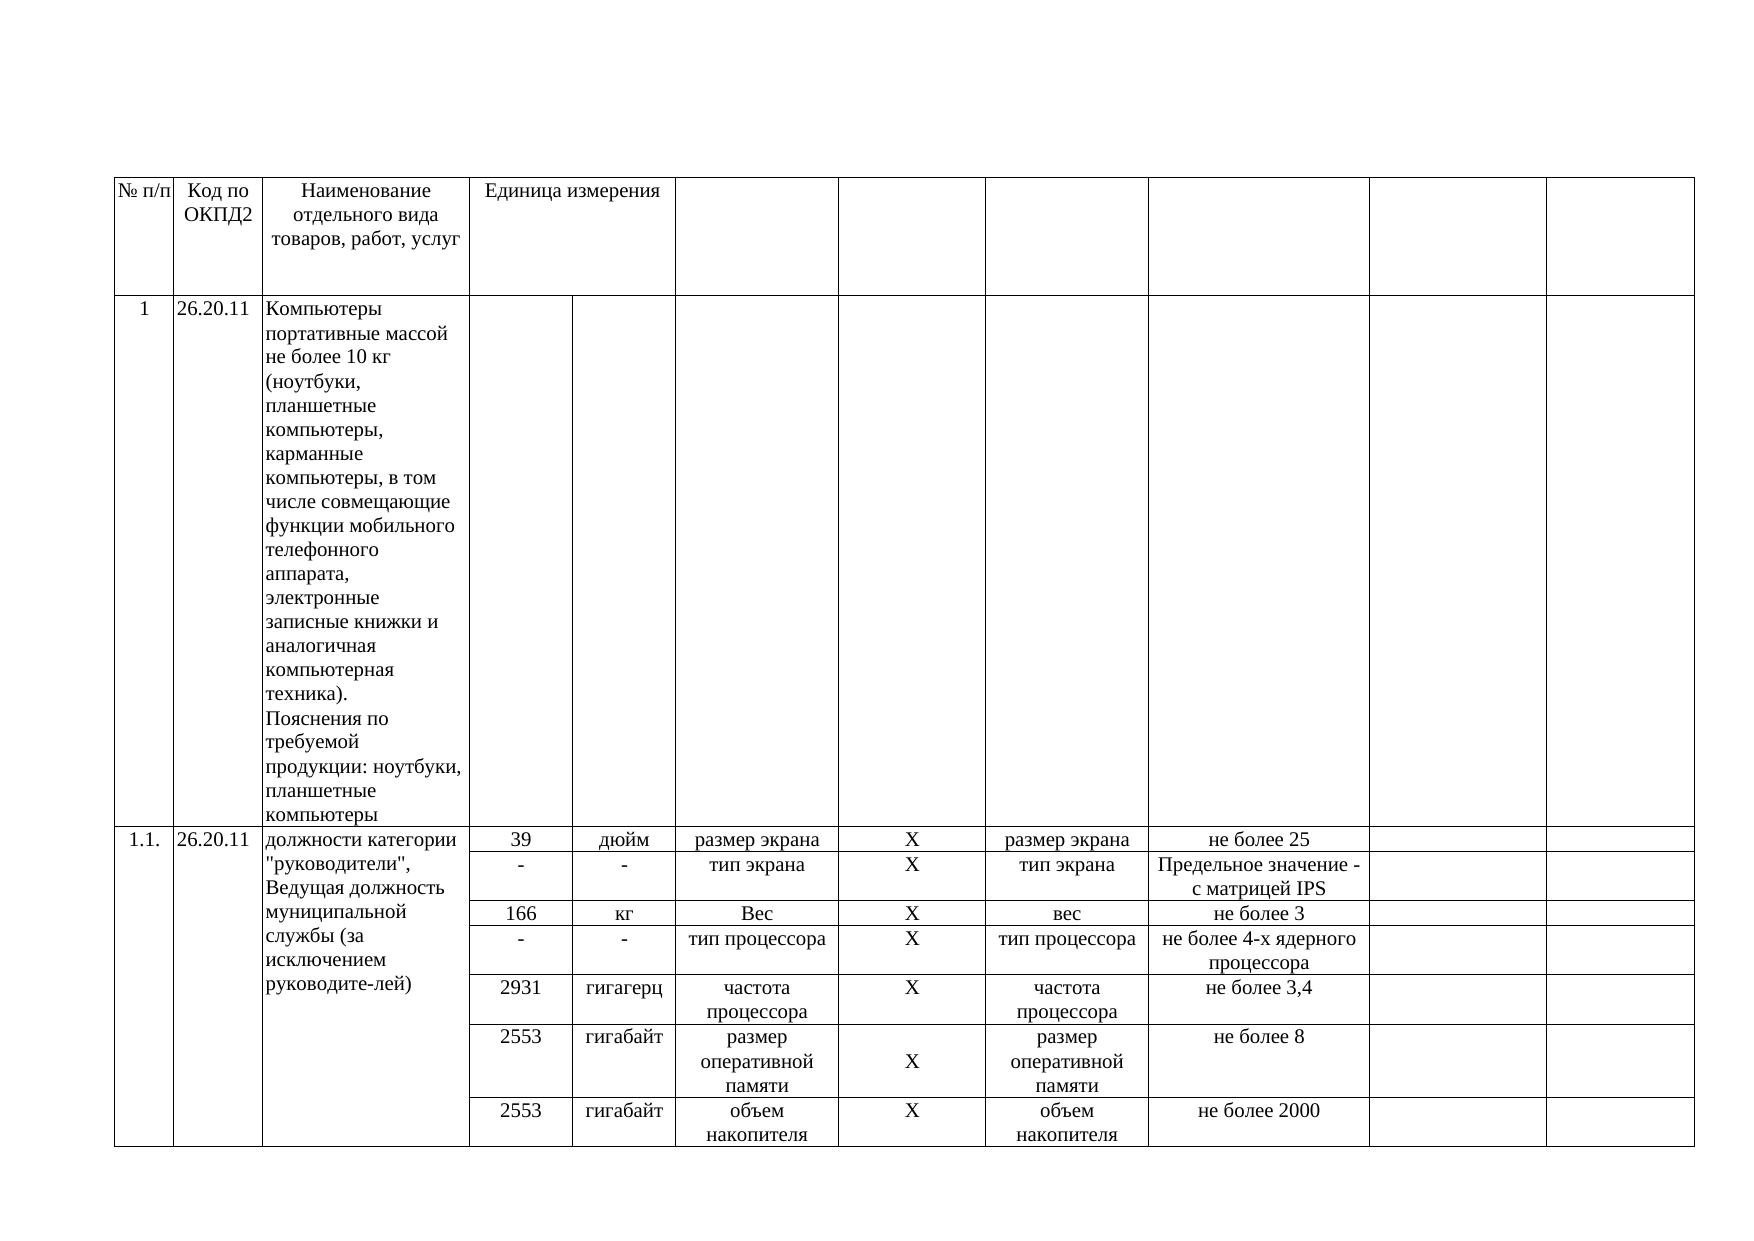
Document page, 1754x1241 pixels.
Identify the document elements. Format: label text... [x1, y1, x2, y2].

table_cell [676, 178, 838, 295]
table_cell - [573, 852, 675, 900]
table_cell [986, 296, 1148, 826]
table_cell - [470, 852, 572, 900]
table_cell частота процессора [986, 975, 1148, 1023]
table_cell Х [839, 901, 985, 925]
table_cell не более 4-х ядерного процессора [1149, 926, 1369, 974]
table_cell [676, 296, 838, 826]
table_cell не более 8 [1149, 1025, 1369, 1097]
table_cell [1547, 901, 1694, 925]
table_cell 166 [470, 901, 572, 925]
table_cell [1370, 975, 1546, 1023]
table_cell не более 25 [1149, 827, 1369, 851]
table_cell № п/п [115, 178, 173, 295]
table_cell Х [839, 1098, 985, 1146]
table_cell [1547, 1098, 1694, 1146]
table_cell кг [573, 901, 675, 925]
table_cell 2931 [470, 975, 572, 1023]
table_cell [1547, 296, 1694, 826]
table_cell [1547, 178, 1694, 295]
table_cell размер оперативной памяти [676, 1025, 838, 1097]
table_cell [1370, 852, 1546, 900]
table_cell дюйм [573, 827, 675, 851]
table_cell [1547, 1025, 1694, 1097]
table_cell 2553 [470, 1025, 572, 1097]
table_cell Х [839, 852, 985, 900]
table_cell Код по ОКПД2 [174, 178, 262, 295]
table_cell 1.1. [115, 827, 173, 1146]
table_cell Х [839, 926, 985, 974]
table_cell гигагерц [573, 975, 675, 1023]
table_cell 26.20.11 [174, 827, 262, 1146]
table_cell не более 3 [1149, 901, 1369, 925]
table_cell тип процессора [986, 926, 1148, 974]
table_cell не более 3,4 [1149, 975, 1369, 1023]
table_cell объем накопителя [986, 1098, 1148, 1146]
table_cell [986, 178, 1148, 295]
table_cell [1547, 926, 1694, 974]
table_cell тип экрана [986, 852, 1148, 900]
table_cell Х [839, 1025, 985, 1097]
table_cell 39 [470, 827, 572, 851]
table_cell Х [839, 975, 985, 1023]
table_cell [1370, 926, 1546, 974]
table_cell Х [839, 827, 985, 851]
table_cell тип процессора [676, 926, 838, 974]
table_cell 2553 [470, 1098, 572, 1146]
table_cell [470, 296, 572, 826]
table_cell размер экрана [986, 827, 1148, 851]
table_cell Компьютеры портативные массой не более 10 кг (ноутбуки, планшетные компьютеры, карманные компьютеры, в том числе совмещающие функции мобильного телефонного аппарата, электронные записные книжки и аналогичная компьютерная техника). Пояснения по требуемой продукции: ноутбуки, планшетные компьютеры [263, 296, 469, 826]
table_cell размер экрана [676, 827, 838, 851]
table_cell частота процессора [676, 975, 838, 1023]
table_cell Наименование отдельного вида товаров, работ, услуг [263, 178, 469, 295]
table_cell гигабайт [573, 1098, 675, 1146]
table_cell [1370, 827, 1546, 851]
table_cell - [470, 926, 572, 974]
table_cell [839, 178, 985, 295]
table_cell 26.20.11 [174, 296, 262, 826]
table_cell вес [986, 901, 1148, 925]
table_cell не более 2000 [1149, 1098, 1369, 1146]
table_cell Единица измерения [470, 178, 675, 295]
table_cell [839, 296, 985, 826]
table_cell [1547, 852, 1694, 900]
table_cell [1370, 1098, 1546, 1146]
table_cell Вес [676, 901, 838, 925]
table_cell [1149, 178, 1369, 295]
table_cell 1 [115, 296, 173, 826]
table_cell [573, 296, 675, 826]
table_cell [1370, 1025, 1546, 1097]
table_cell должности категории "руководители", Ведущая должность муниципальной службы (за исключением руководите-лей) [263, 827, 469, 1146]
table_cell [1370, 901, 1546, 925]
table_cell - [573, 926, 675, 974]
table_cell [1149, 296, 1369, 826]
table_cell [1370, 178, 1546, 295]
table_cell [1370, 296, 1546, 826]
table_cell Предельное значение - с матрицей IPS [1149, 852, 1369, 900]
table_cell объем накопителя [676, 1098, 838, 1146]
table_cell [1547, 975, 1694, 1023]
table_cell размер оперативной памяти [986, 1025, 1148, 1097]
table_cell гигабайт [573, 1025, 675, 1097]
table_cell [1547, 827, 1694, 851]
table_cell тип экрана [676, 852, 838, 900]
